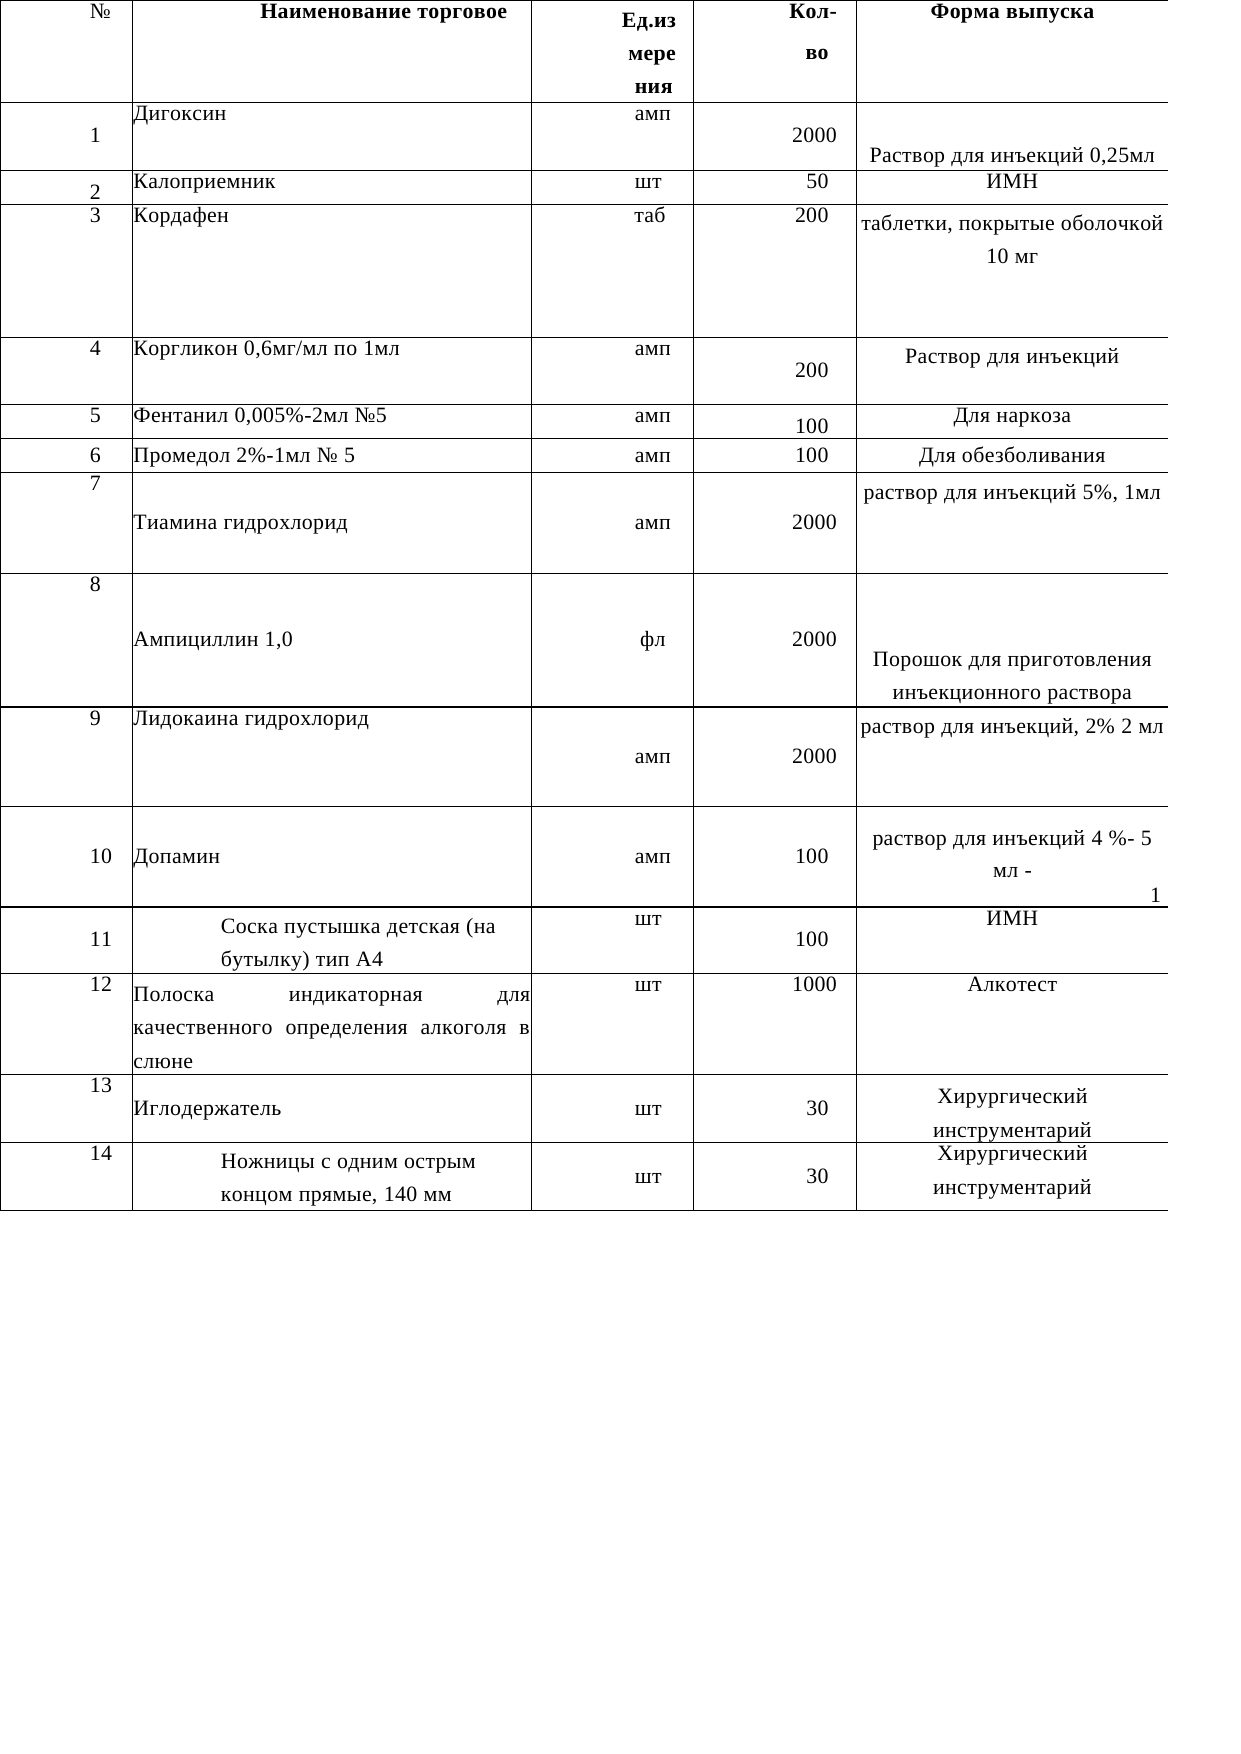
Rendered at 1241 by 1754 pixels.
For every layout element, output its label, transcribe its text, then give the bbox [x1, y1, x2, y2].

table_cell амп [532, 103, 693, 169]
table_cell 1 [1, 103, 132, 169]
table_cell 100 [694, 405, 856, 438]
table_cell Полоска индикаторная для качественного определения алкоголя в слюне [133, 974, 531, 1074]
table_cell Дигоксин [133, 103, 531, 169]
table_cell Фентанил 0,005%-2мл №5 [133, 405, 531, 438]
table_cell амп [532, 473, 693, 572]
table_cell Для наркоза [857, 405, 1168, 438]
table_cell Раствор для инъекций 0,25мл [857, 103, 1168, 169]
table_cell ИМН [857, 171, 1168, 203]
table_cell 200 [694, 338, 856, 403]
table_cell Коргликон 0,6мг/мл по 1мл [133, 338, 531, 403]
table_cell таб [532, 205, 693, 337]
table_cell 30 [694, 1075, 856, 1142]
table_cell амп [532, 338, 693, 403]
table_cell Порошок для приготовления инъекционного раствора [857, 574, 1168, 706]
table_cell Лидокаина гидрохлорид [133, 708, 531, 806]
table_cell Иглодержатель [133, 1075, 531, 1142]
table_cell 13 [1, 1075, 132, 1142]
table_cell Ампициллин 1,0 [133, 574, 531, 706]
table_cell 12 [1, 974, 132, 1074]
table_cell раствор для инъекций 4 %- 5 мл - 1 [857, 807, 1168, 906]
table_cell раствор для инъекций 5%, 1мл [857, 473, 1168, 572]
table_cell шт [532, 1075, 693, 1142]
table_header Ед.из мере ния [532, 1, 693, 102]
table_cell амп [532, 708, 693, 806]
table_cell 3 [1, 205, 132, 337]
table_header Кол- во [694, 1, 856, 102]
table_cell 2000 [694, 708, 856, 806]
table_cell Тиамина гидрохлорид [133, 473, 531, 572]
table_cell шт [532, 908, 693, 973]
table_cell 14 [1, 1143, 132, 1210]
table_cell 7 [1, 473, 132, 572]
table_cell 5 [1, 405, 132, 438]
table_cell амп [532, 405, 693, 438]
table_cell Раствор для инъекций [857, 338, 1168, 403]
table_cell 8 [1, 574, 132, 706]
table_cell Хирургический инструментарий [857, 1075, 1168, 1142]
table_cell Соска пустышка детская (на бутылку) тип А4 [133, 908, 531, 973]
table_cell амп [532, 439, 693, 472]
table_header Форма выпуска [857, 1, 1168, 102]
table_cell 9 [1, 708, 132, 806]
table_header № [1, 1, 132, 102]
table_cell амп [532, 807, 693, 906]
table_cell таблетки, покрытые оболочкой 10 мг [857, 205, 1168, 337]
table_cell Промедол 2%-1мл № 5 [133, 439, 531, 472]
table_cell 50 [694, 171, 856, 203]
table_cell 2 [1, 171, 132, 203]
table_cell 6 [1, 439, 132, 472]
table_cell ИМН [857, 908, 1168, 973]
table_cell Алкотест [857, 974, 1168, 1074]
table_cell Для обезболивания [857, 439, 1168, 472]
table_cell Калоприемник [133, 171, 531, 203]
table_cell фл [532, 574, 693, 706]
table_cell 100 [694, 439, 856, 472]
table_cell 100 [694, 807, 856, 906]
table_cell 2000 [694, 103, 856, 169]
table_cell шт [532, 171, 693, 203]
table_cell 100 [694, 908, 856, 973]
table_cell 1000 [694, 974, 856, 1074]
table_cell шт [532, 974, 693, 1074]
table_cell Хирургический инструментарий [857, 1143, 1168, 1210]
table_cell 2000 [694, 473, 856, 572]
table_cell 200 [694, 205, 856, 337]
table_cell 30 [694, 1143, 856, 1210]
table_cell Кордафен [133, 205, 531, 337]
table_cell 10 [1, 807, 132, 906]
table_cell раствор для инъекций, 2% 2 мл [857, 708, 1168, 806]
table_header Наименование торговое [133, 1, 531, 102]
table_cell 4 [1, 338, 132, 403]
table_cell шт [532, 1143, 693, 1210]
table_cell Ножницы с одним острым концом прямые, 140 мм [133, 1143, 531, 1210]
table_cell Допамин [133, 807, 531, 906]
table_cell 2000 [694, 574, 856, 706]
table_cell 11 [1, 908, 132, 973]
